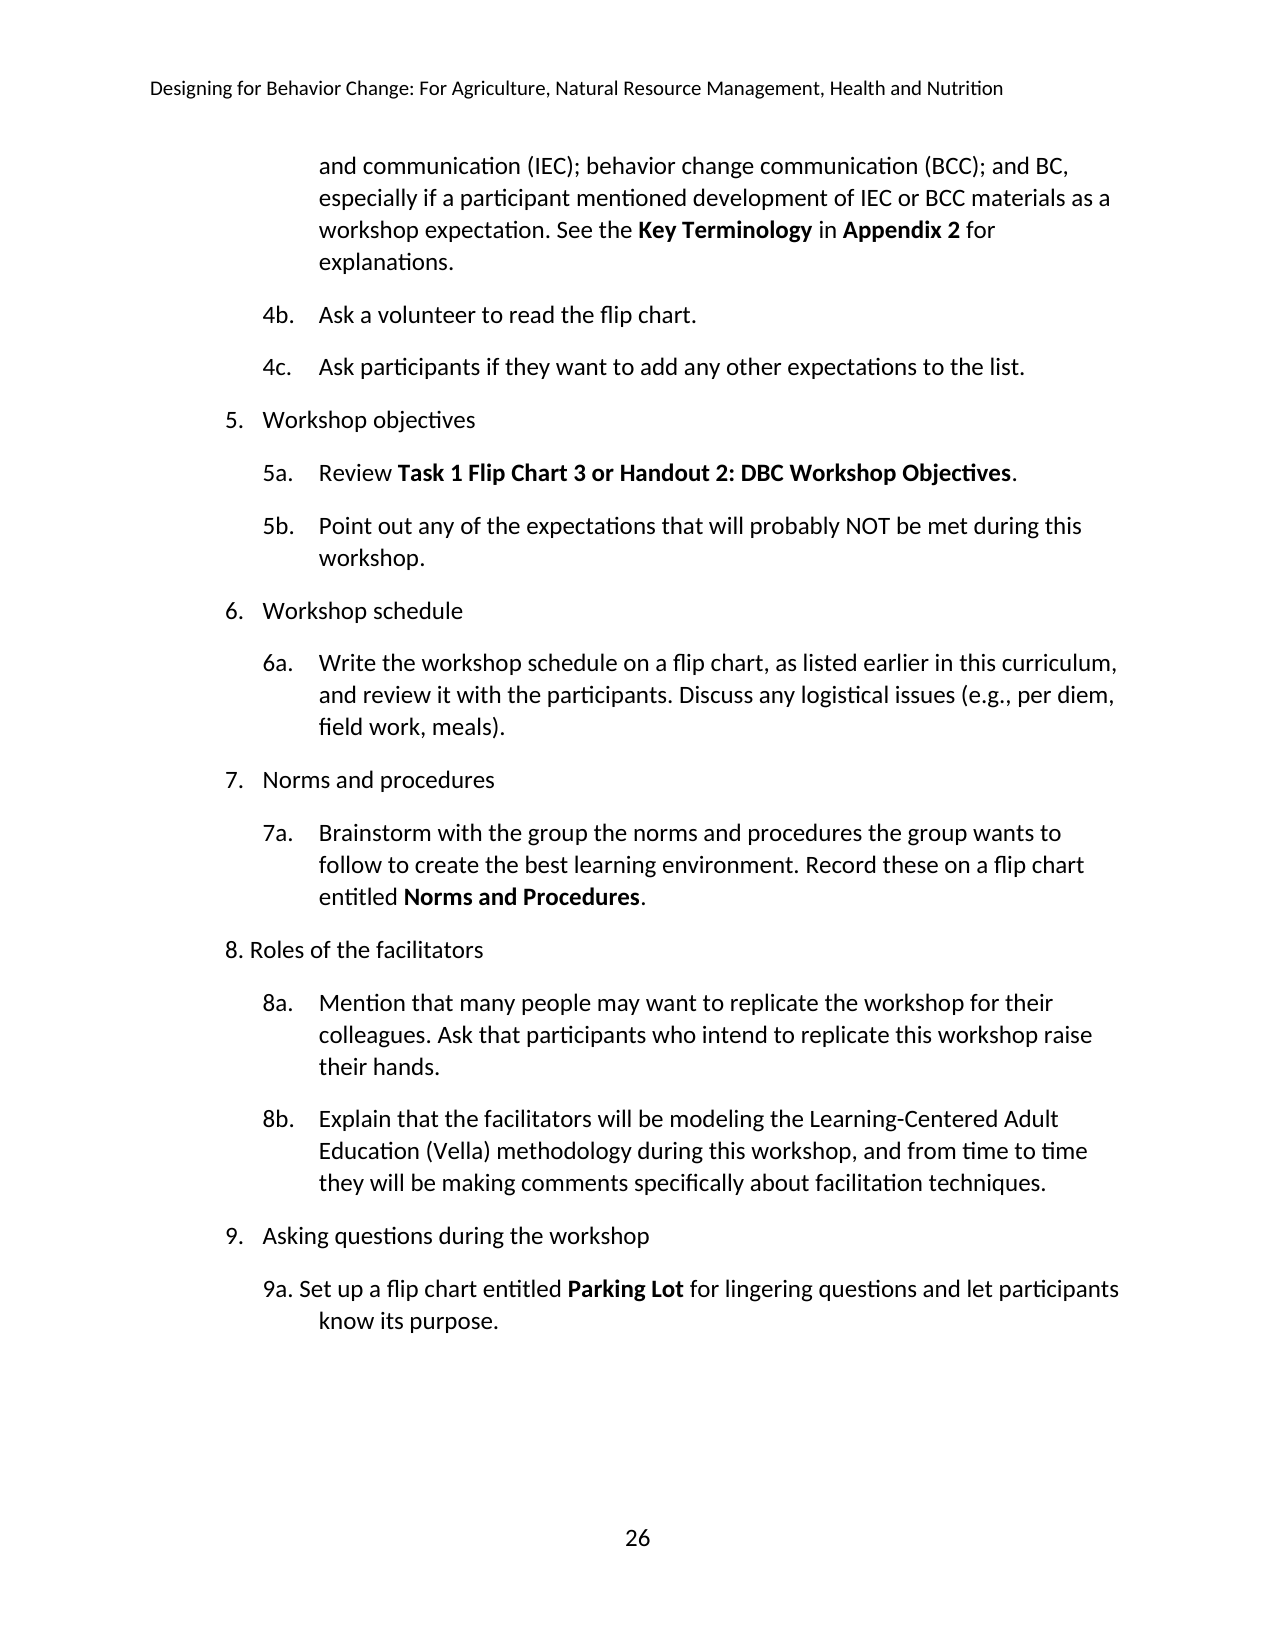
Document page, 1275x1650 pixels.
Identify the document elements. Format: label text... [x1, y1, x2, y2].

text 5a. Review Task 1 Flip Chart 3 or Handout 2: DBC Workshop Objectives. [262, 457, 1125, 488]
list 9a. Set up a flip chart entitled Parking Lot for lingering questions and let participants know its purpose. [262, 1273, 1125, 1336]
list Explain that the facilitators will be modeling the Learning-Centered Adult Education (Vella) methodology during this workshop, and from time to time they will be making comments specifically about facilitation techniques. [262, 1103, 1125, 1198]
text 5. Workshop objectives [225, 404, 1125, 435]
text 7a. Brainstorm with the group the norms and procedures the group wants to follow to create the best learning environment. Record these on a flip chart entitled Norms and Procedures. [262, 817, 1125, 912]
text 4b. Ask a volunteer to read the flip chart. [262, 299, 1125, 329]
list Mention that many people may want to replicate the workshop for their colleagues. Ask that participants who intend to replicate this workshop raise their hands. [262, 987, 1125, 1081]
list 9. Asking questions during the workshop [225, 1220, 1125, 1251]
text 8. Roles of the facilitators [150, 934, 1125, 964]
text 6a. Write the workshop schedule on a flip chart, as listed earlier in this curriculum, and review it with the participants. Discuss any logistical issues (e.g., per diem, field work, meals). [262, 648, 1125, 742]
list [319, 150, 1125, 276]
text 7. Norms and procedures [225, 764, 1125, 795]
text 4c. Ask participants if they want to add any other expectations to the list. [262, 352, 1125, 382]
text 5b. Point out any of the expectations that will probably NOT be met during this workshop. [262, 510, 1125, 572]
text 6. Workshop schedule [225, 595, 1125, 625]
